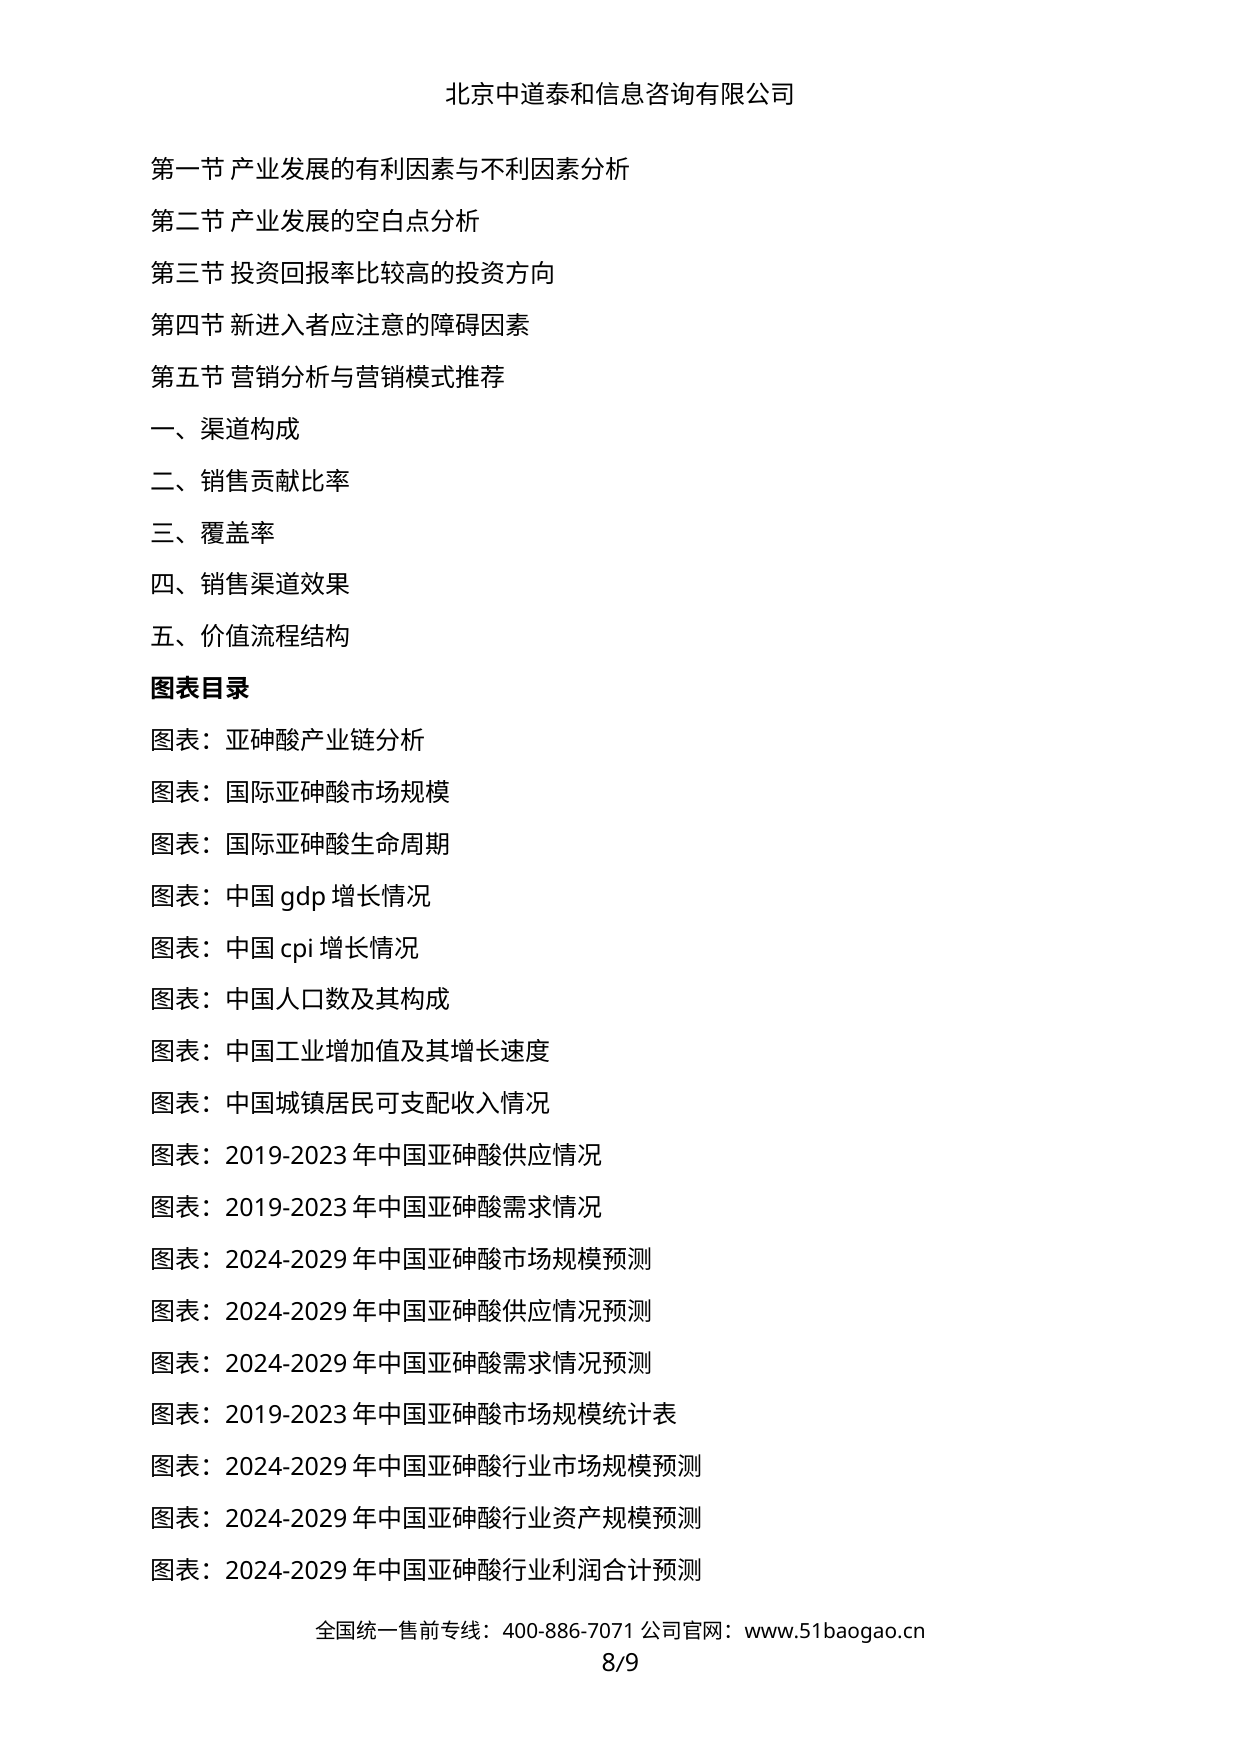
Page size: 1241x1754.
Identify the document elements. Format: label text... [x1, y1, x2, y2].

text 图表：国际亚砷酸生命周期 [150, 824, 1090, 861]
text 五、价值流程结构 [150, 617, 1090, 653]
text 图表：2019-2023年中国亚砷酸市场规模统计表 [150, 1395, 1090, 1431]
text 图表：中国城镇居民可支配收入情况 [150, 1084, 1090, 1120]
text 第三节 投资回报率比较高的投资方向 [150, 254, 1090, 290]
text 图表目录 [150, 669, 1090, 705]
text 图表：2024-2029年中国亚砷酸需求情况预测 [150, 1343, 1090, 1379]
text 图表：2024-2029年中国亚砷酸行业利润合计预测 [150, 1551, 1090, 1587]
text 图表：中国工业增加值及其增长速度 [150, 1032, 1090, 1068]
text 图表：2024-2029年中国亚砷酸市场规模预测 [150, 1239, 1090, 1276]
text 三、覆盖率 [150, 513, 1090, 549]
text 一、渠道构成 [150, 409, 1090, 446]
text 图表：中国gdp增长情况 [150, 876, 1090, 912]
text 二、销售贡献比率 [150, 461, 1090, 497]
text 图表：2024-2029年中国亚砷酸供应情况预测 [150, 1291, 1090, 1327]
text 图表：中国cpi增长情况 [150, 928, 1090, 964]
text 第四节 新进入者应注意的障碍因素 [150, 306, 1090, 342]
text 图表：2024-2029年中国亚砷酸行业资产规模预测 [150, 1499, 1090, 1535]
text 第一节 产业发展的有利因素与不利因素分析 [150, 150, 1090, 186]
text 图表：亚砷酸产业链分析 [150, 721, 1090, 757]
text 图表：中国人口数及其构成 [150, 980, 1090, 1016]
text 图表：国际亚砷酸市场规模 [150, 772, 1090, 809]
text 四、销售渠道效果 [150, 565, 1090, 601]
text 图表：2019-2023年中国亚砷酸需求情况 [150, 1187, 1090, 1224]
text 第五节 营销分析与营销模式推荐 [150, 357, 1090, 394]
text 图表：2019-2023年中国亚砷酸供应情况 [150, 1136, 1090, 1172]
text 图表：2024-2029年中国亚砷酸行业市场规模预测 [150, 1447, 1090, 1483]
text 第二节 产业发展的空白点分析 [150, 202, 1090, 238]
